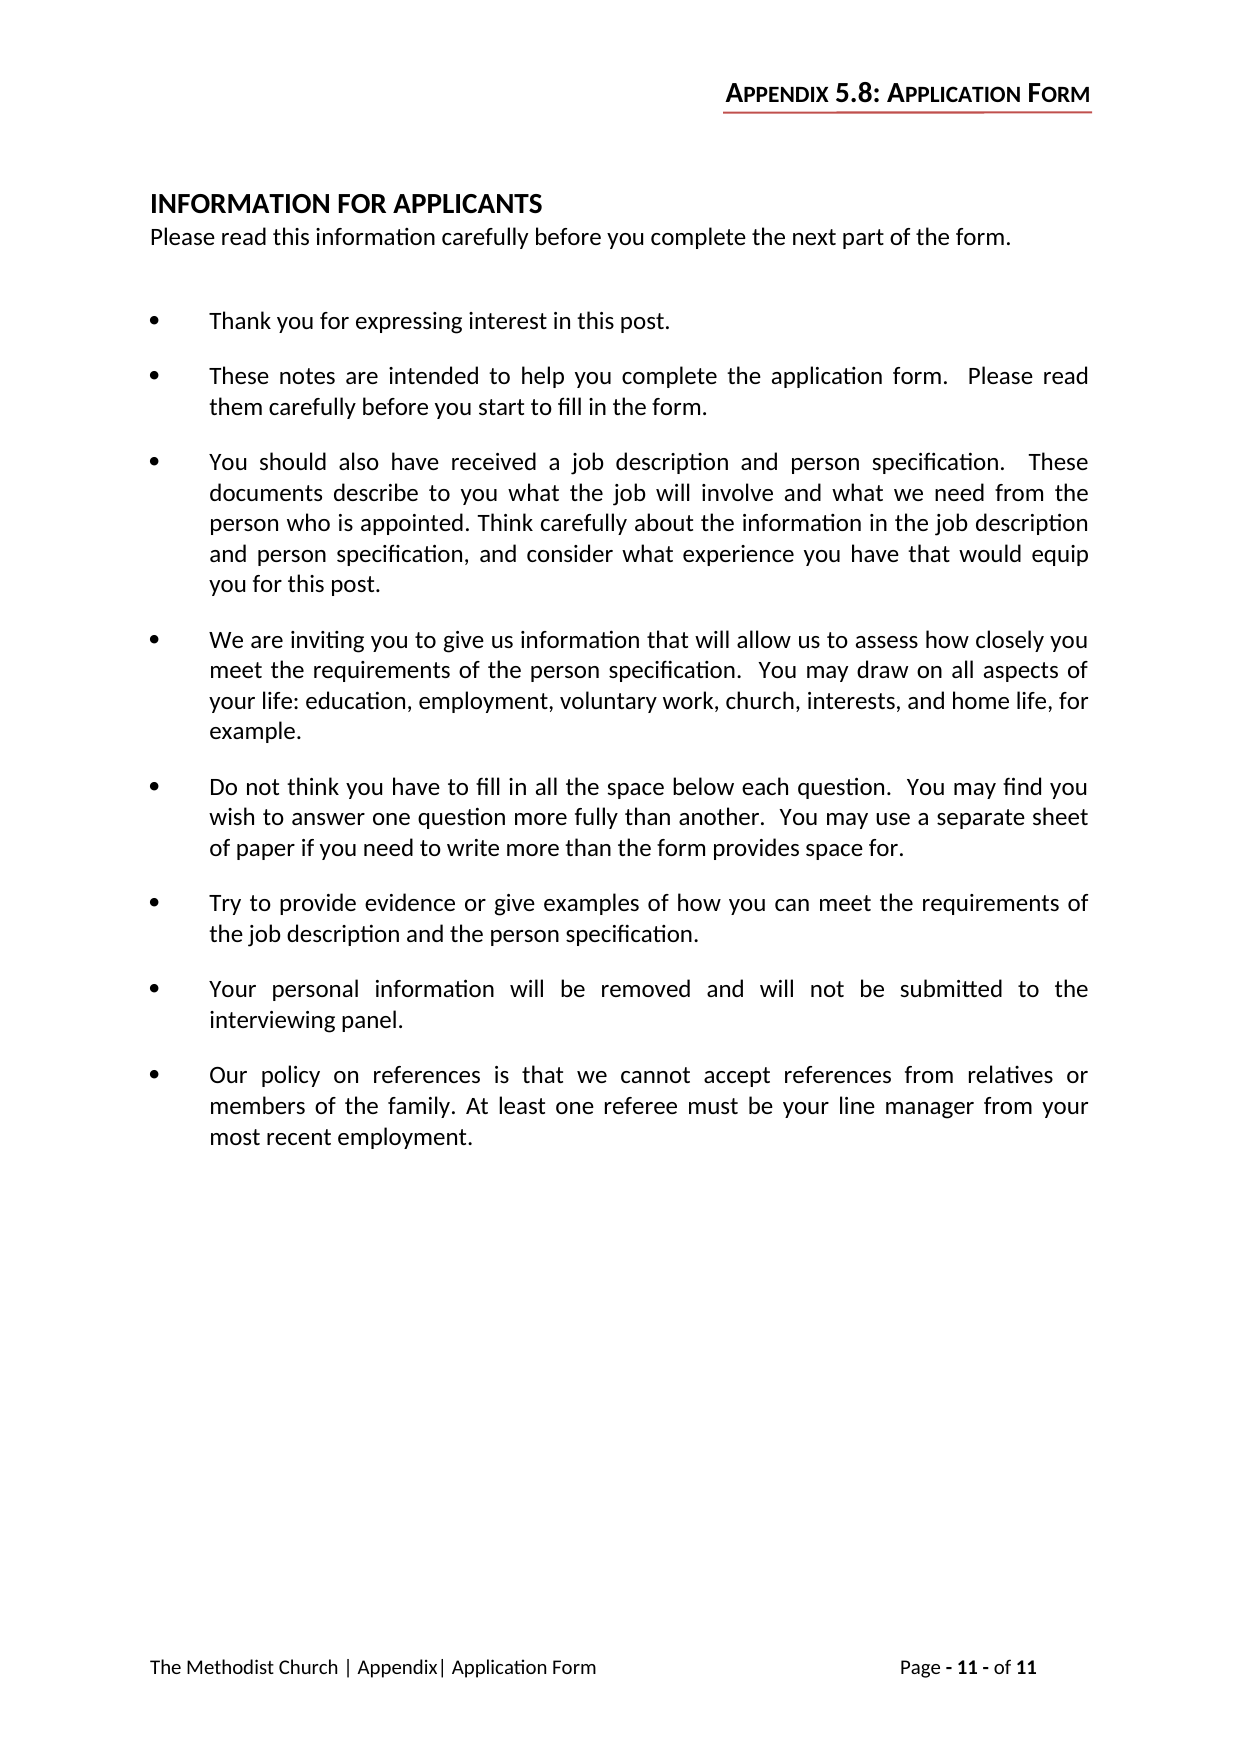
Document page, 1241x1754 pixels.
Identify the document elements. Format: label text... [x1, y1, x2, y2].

text Please read this information carefully before you complete the next part of the form. [150, 221, 1090, 252]
list Your personal information will be removed and will not be submitted to the interviewing panel. [150, 974, 1090, 1035]
list We are inviting you to give us information that will allow us to assess how closely you meet the requirements of the person specification. You may draw on all aspects of your life: education, employment, voluntary work, church, interests, and home life, for example. [150, 624, 1090, 746]
list Try to provide evidence or give examples of how you can meet the requirements of the job description and the person specification. [150, 888, 1090, 949]
list You should also have received a job description and person specification. These documents describe to you what the job will involve and what we need from the person who is appointed. Think carefully about the information in the job description and person specification, and consider what experience you have that would equip you for this post. [150, 446, 1090, 599]
list These notes are intended to help you complete the application form. Please read them carefully before you start to fill in the form. [150, 360, 1090, 421]
list Thank you for expressing interest in this post. [150, 305, 1090, 335]
list Do not think you have to fill in all the space below each question. You may find you wish to answer one question more fully than another. You may use a separate sheet of paper if you need to write more than the form provides space for. [150, 771, 1090, 863]
list Our policy on references is that we cannot accept references from relatives or members of the family. At least one referee must be your line manager from your most recent employment. [150, 1060, 1090, 1151]
text INFORMATION FOR APPLICANTS [150, 186, 1090, 221]
